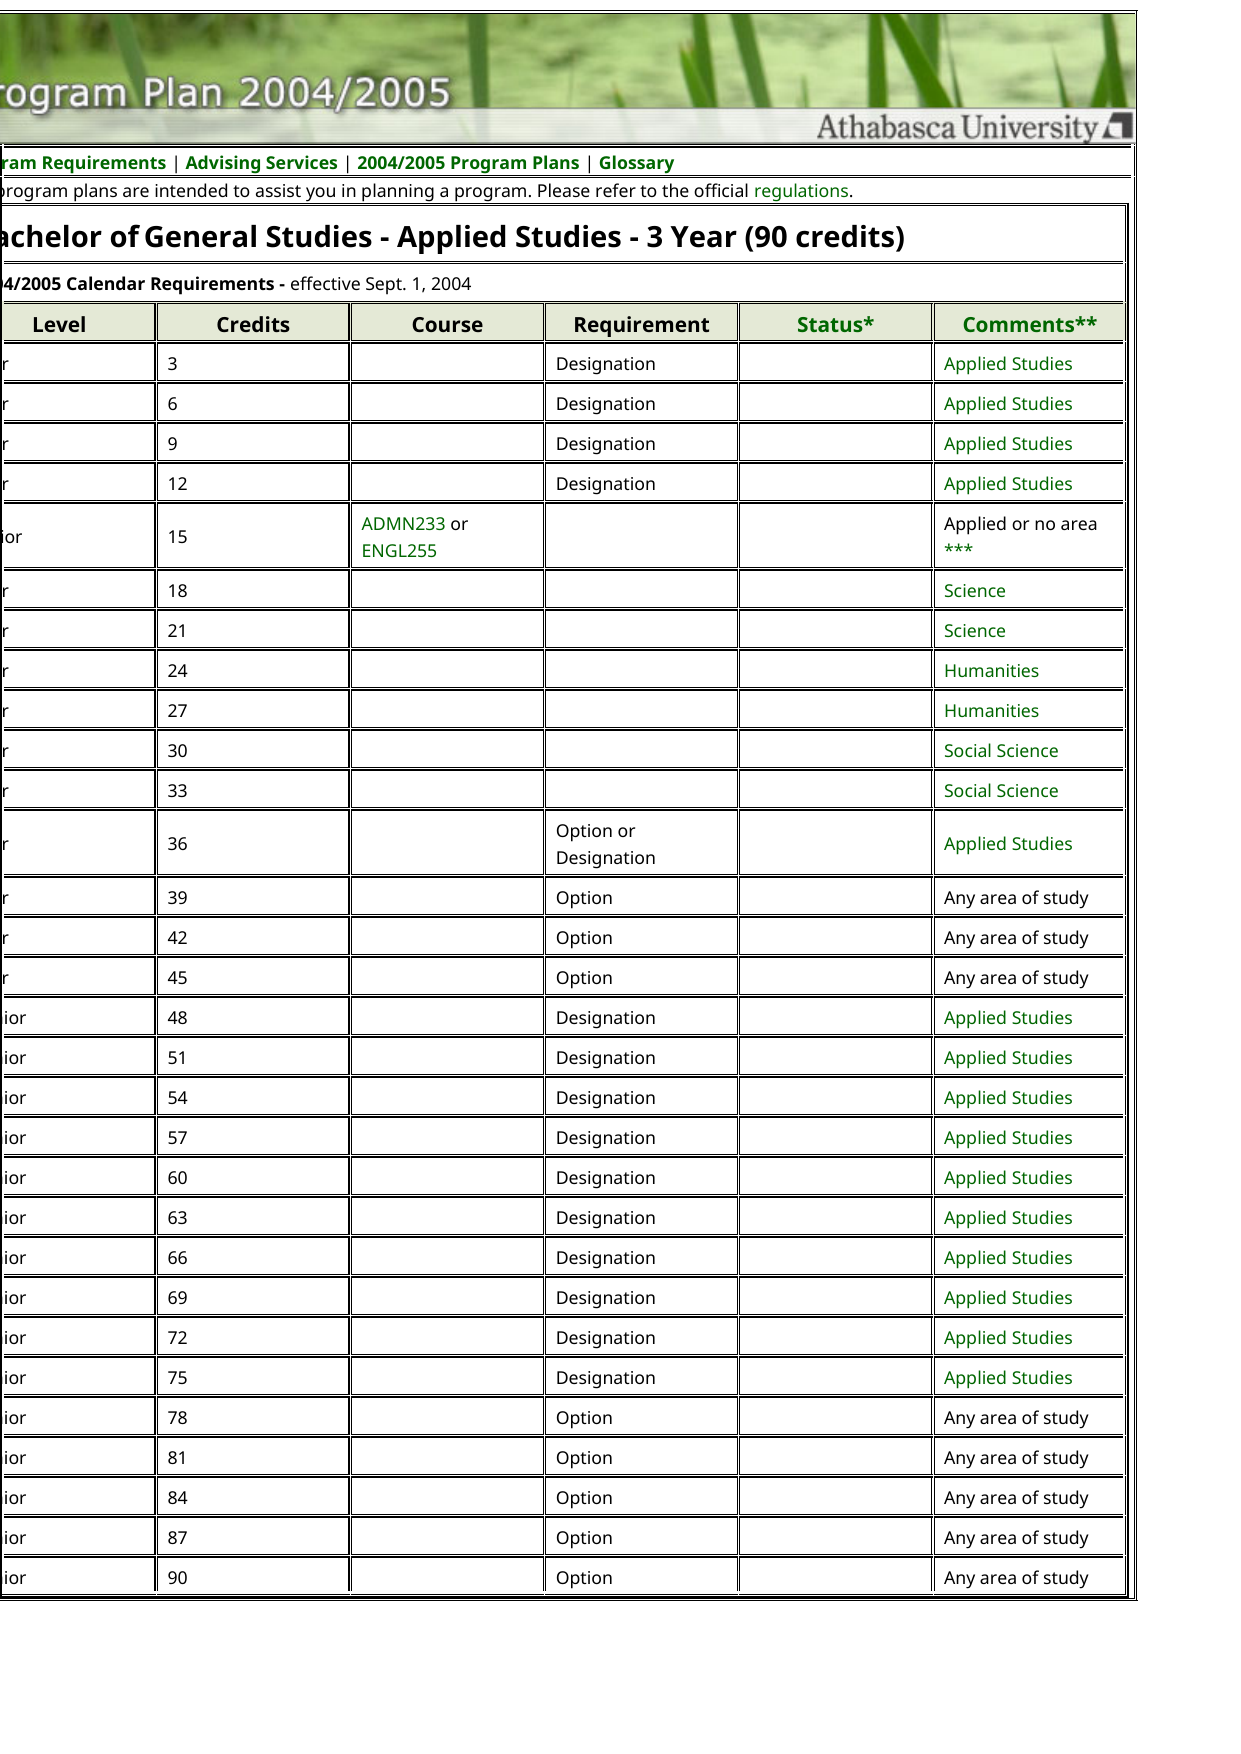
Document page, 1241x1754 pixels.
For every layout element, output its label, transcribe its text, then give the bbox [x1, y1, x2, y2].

table_cell Program Requirements | Advising Services | 2004/2005 Program Plans | Glossary [0, 144, 1136, 174]
picture [0, 14, 1136, 144]
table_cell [2, 175, 1134, 1598]
